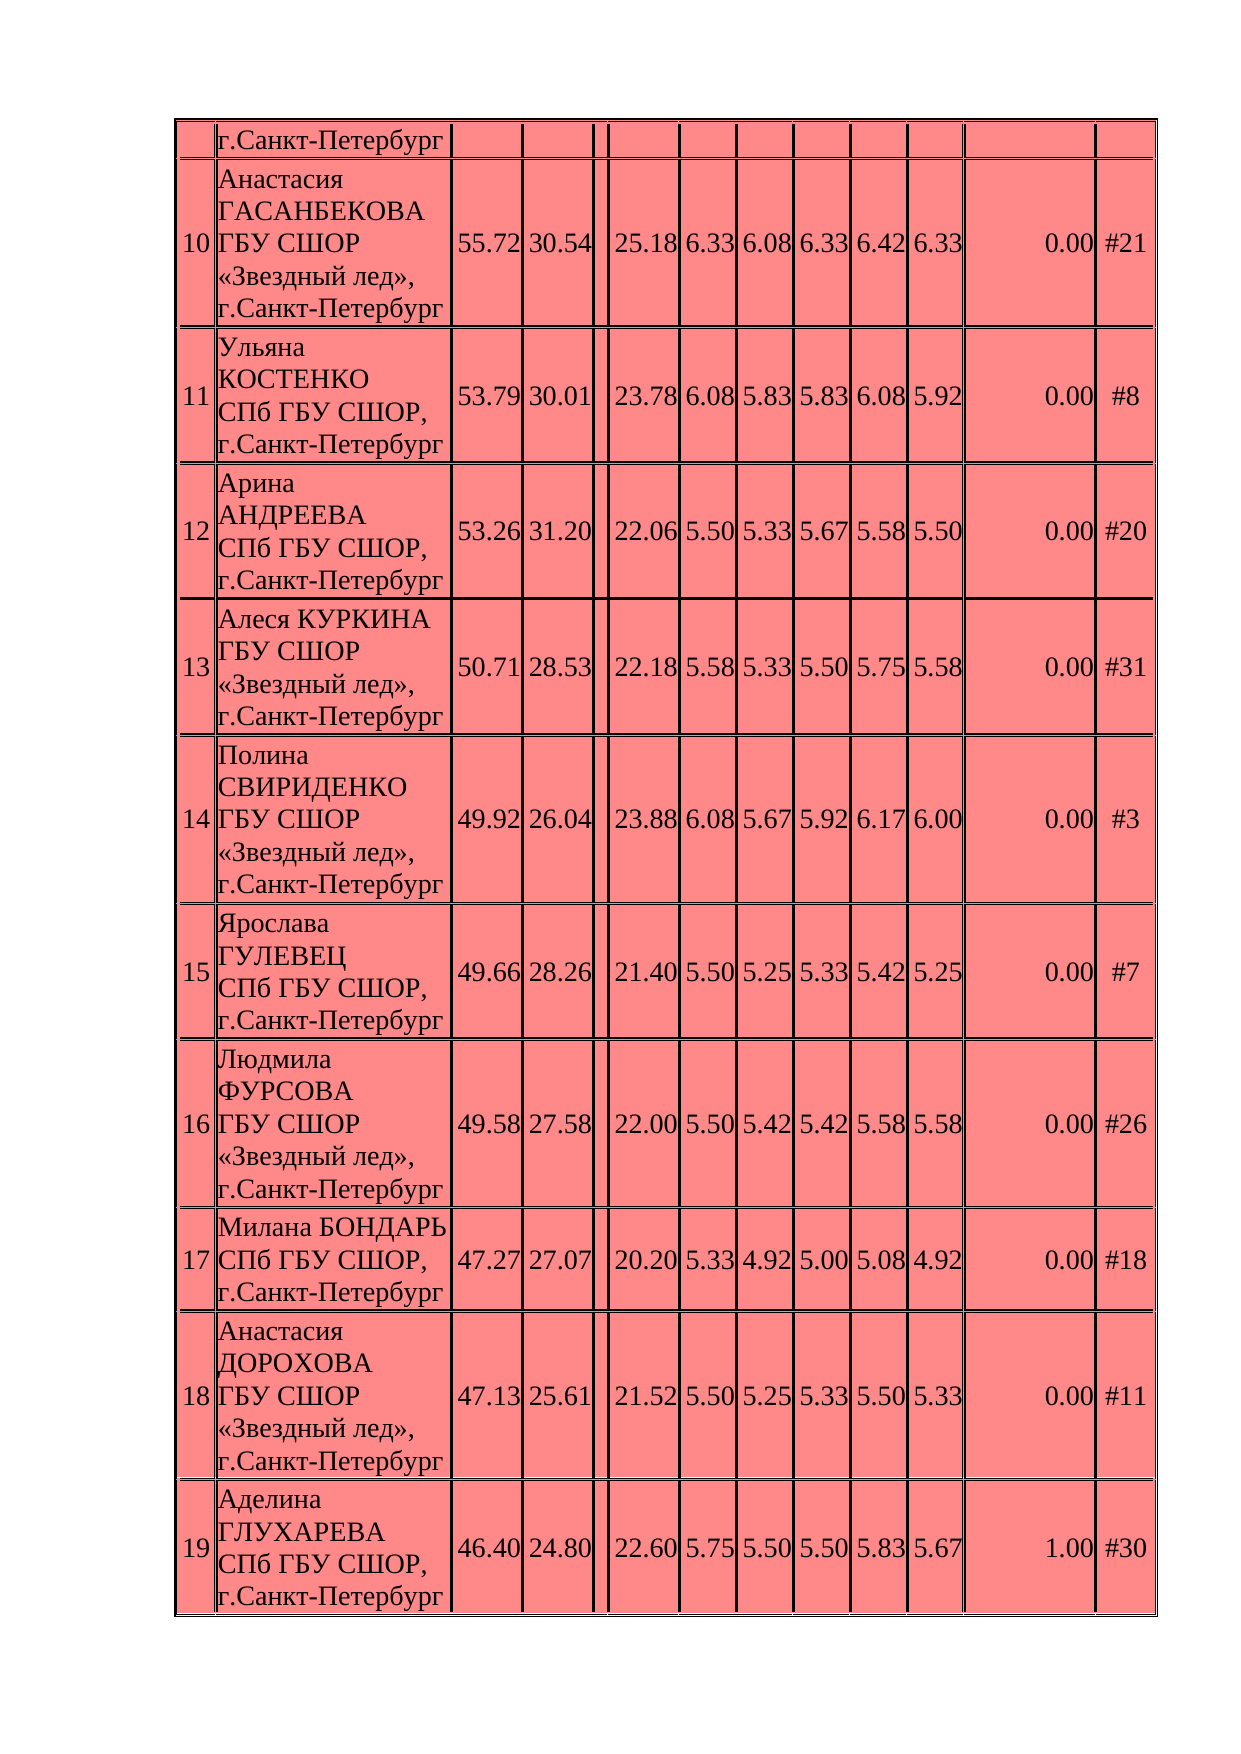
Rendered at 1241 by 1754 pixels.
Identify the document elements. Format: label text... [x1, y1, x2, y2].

table_cell 26.04 [524, 737, 592, 901]
table_cell 0.00 [966, 160, 1094, 325]
table_cell 5.08 [852, 1209, 906, 1309]
table_cell 5.50 [736, 1481, 793, 1613]
table_cell 5.83 [795, 329, 849, 461]
table_cell 19 [177, 1478, 216, 1613]
table_cell 6.08 [738, 160, 792, 325]
table_cell Арина АНДРЕЕВА СПб ГБУ СШОР, г.Санкт-Петербург [218, 465, 450, 597]
table_cell [595, 1041, 607, 1206]
table_cell 5.75 [679, 1481, 736, 1613]
table_cell 5.75 [852, 600, 906, 733]
table_cell 0.00 [966, 905, 1094, 1037]
table_cell 5.50 [795, 600, 849, 733]
table_cell 0.00 [966, 737, 1094, 901]
table_cell 6.33 [795, 160, 849, 325]
table_cell 0.00 [966, 600, 1094, 733]
table_cell 28.26 [524, 905, 592, 1037]
table_cell #11 [1097, 1309, 1155, 1477]
table_cell 25.18 [610, 160, 678, 325]
table_cell 21.52 [610, 1313, 678, 1477]
table_cell #28 [1095, 122, 1155, 157]
table_cell 5.50 [793, 1481, 850, 1613]
table_cell 5.50 [681, 465, 735, 597]
table_cell 15 [177, 901, 214, 1037]
table_cell 5.50 [681, 1041, 735, 1206]
table_cell 18 [177, 1309, 214, 1477]
table_cell 20.20 [610, 1209, 678, 1309]
table_cell 6.17 [852, 737, 906, 901]
table_cell 6.33 [681, 160, 735, 325]
table_cell 6.33 [909, 160, 962, 325]
table_cell 31.20 [524, 465, 592, 597]
table_cell 22.18 [610, 600, 678, 733]
table_cell 23.88 [610, 737, 678, 901]
table_cell 49.58 [453, 1041, 521, 1206]
table_cell 0.00 [966, 1209, 1094, 1309]
table_cell 5.75 [736, 120, 793, 157]
table_cell 5.50 [681, 1313, 735, 1477]
table_cell 6.17 [850, 120, 907, 157]
table_cell 22.06 [610, 465, 678, 597]
table_cell 47.13 [453, 1313, 521, 1477]
table_cell #21 [1095, 157, 1156, 325]
table_cell 58.04 [451, 122, 522, 157]
table_cell 0.00 [966, 1313, 1094, 1477]
table_cell [595, 600, 607, 733]
table_cell 14 [177, 733, 214, 901]
table_cell 5.58 [909, 1041, 962, 1206]
table_cell 5.33 [909, 1313, 962, 1477]
table_cell 25.61 [524, 1313, 592, 1477]
table_cell 27.07 [524, 1209, 592, 1309]
table_cell 5.50 [681, 905, 735, 1037]
table_cell 6.08 [852, 329, 906, 461]
table_cell 4.92 [909, 1209, 962, 1309]
table_cell 5.00 [795, 1209, 849, 1309]
table_cell Милана БОНДАРЬ СПб ГБУ СШОР, г.Санкт-Петербург [218, 1209, 450, 1309]
table_cell Анастасия ДОРОХОВА ГБУ СШОР «Звездный лед», г.Санкт-Петербург [218, 1313, 450, 1477]
table_cell 9 [177, 120, 216, 157]
table_cell 10 [176, 157, 216, 325]
table_cell 24.80 [522, 1481, 593, 1613]
table_cell [595, 737, 607, 901]
table_cell 6.42 [852, 160, 906, 325]
table_cell [595, 465, 607, 597]
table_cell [216, 122, 451, 157]
table_cell #8 [1097, 325, 1155, 461]
table_cell 5.33 [795, 1313, 849, 1477]
table_cell 6.08 [681, 329, 735, 461]
table_cell [595, 160, 607, 325]
table_cell [593, 120, 608, 157]
table_cell 6.25 [793, 120, 850, 157]
table_cell Людмила ФУРСОВА ГБУ СШОР «Звездный лед», г.Санкт-Петербург [218, 1041, 450, 1206]
table_cell 5.58 [681, 600, 735, 733]
table_cell 47.27 [453, 1209, 521, 1309]
table_cell #18 [1095, 1206, 1156, 1309]
table_cell 46.40 [451, 1481, 522, 1613]
table_cell 22.00 [610, 1041, 678, 1206]
table_cell #31 [1097, 597, 1155, 733]
table_cell 22.60 [608, 1481, 679, 1613]
table_cell Полина СВИРИДЕНКО ГБУ СШОР «Звездный лед», г.Санкт-Петербург [218, 737, 450, 901]
table_cell 23.78 [610, 329, 678, 461]
table_cell 11 [177, 325, 214, 461]
table_cell 5.67 [738, 737, 792, 901]
table_cell #20 [1097, 461, 1155, 597]
table_cell 28.53 [524, 600, 592, 733]
table_cell #3 [1097, 733, 1155, 901]
table_cell 0.00 [966, 1041, 1094, 1206]
table_cell 13 [177, 597, 214, 733]
table_cell 5.25 [738, 905, 792, 1037]
table_cell 5.67 [907, 1478, 964, 1613]
table_cell 0.00 [964, 122, 1095, 157]
table_cell 5.58 [852, 465, 906, 597]
table_cell 5.58 [852, 1041, 906, 1206]
table_cell 5.92 [795, 737, 849, 901]
table_cell 33.96 [522, 122, 593, 157]
table_cell 30.01 [524, 329, 592, 461]
table_cell 1.00 [964, 1481, 1095, 1613]
table_cell 55.72 [453, 160, 521, 325]
table_cell 5.25 [738, 1313, 792, 1477]
table_cell [595, 329, 607, 461]
table_cell 5.33 [795, 905, 849, 1037]
table_cell 5.33 [738, 465, 792, 597]
table_cell 6.17 [907, 120, 964, 157]
table_cell 0.00 [966, 329, 1094, 461]
table_cell 5.42 [852, 905, 906, 1037]
table_cell Аделина ГЛУХАРЕВА СПб ГБУ СШОР, г.Санкт-Петербург [216, 1481, 451, 1613]
table_cell 5.75 [679, 122, 736, 157]
table_cell 0.00 [966, 465, 1094, 597]
table_cell 5.50 [852, 1313, 906, 1477]
table_cell 24.08 [608, 120, 679, 157]
table_cell 5.83 [738, 329, 792, 461]
table_cell 16 [177, 1037, 214, 1206]
table_cell 12 [177, 461, 214, 597]
table_cell 5.33 [681, 1209, 735, 1309]
table_cell 21.40 [610, 905, 678, 1037]
table_cell #26 [1097, 1037, 1155, 1206]
table_cell Ярослава ГУЛЕВЕЦ СПб ГБУ СШОР, г.Санкт-Петербург [218, 905, 450, 1037]
table_cell Ульяна КОСТЕНКО СПб ГБУ СШОР, г.Санкт-Петербург [218, 329, 450, 461]
table_cell 5.83 [850, 1481, 907, 1613]
table_cell 4.92 [738, 1209, 792, 1309]
table_cell [595, 1209, 607, 1309]
table_cell Алеся КУРКИНА ГБУ СШОР «Звездный лед», г.Санкт-Петербург [218, 600, 450, 733]
table_cell 5.58 [909, 600, 962, 733]
table_cell 5.67 [795, 465, 849, 597]
table_cell 53.79 [453, 329, 521, 461]
table_cell 17 [176, 1206, 216, 1309]
table_cell #7 [1097, 901, 1155, 1037]
table_cell 53.26 [453, 465, 521, 597]
table_cell 6.00 [909, 737, 962, 901]
table_cell 49.92 [453, 737, 521, 901]
table_cell 50.71 [453, 600, 521, 733]
table_cell 5.92 [909, 329, 962, 461]
table_cell Анастасия ГАСАНБЕКОВА ГБУ СШОР «Звездный лед», г.Санкт-Петербург [218, 160, 450, 325]
table_cell 27.58 [524, 1041, 592, 1206]
table_cell 49.66 [453, 905, 521, 1037]
table_cell 5.50 [909, 465, 962, 597]
table_cell 6.08 [681, 737, 735, 901]
table_cell [595, 1313, 607, 1477]
table_cell 5.25 [909, 905, 962, 1037]
table_cell 5.42 [795, 1041, 849, 1206]
table_cell [595, 905, 607, 1037]
table_cell 5.42 [738, 1041, 792, 1206]
table_cell 5.33 [738, 600, 792, 733]
table_cell [593, 1481, 608, 1613]
table_cell #30 [1095, 1478, 1155, 1613]
table_cell 30.54 [524, 160, 592, 325]
